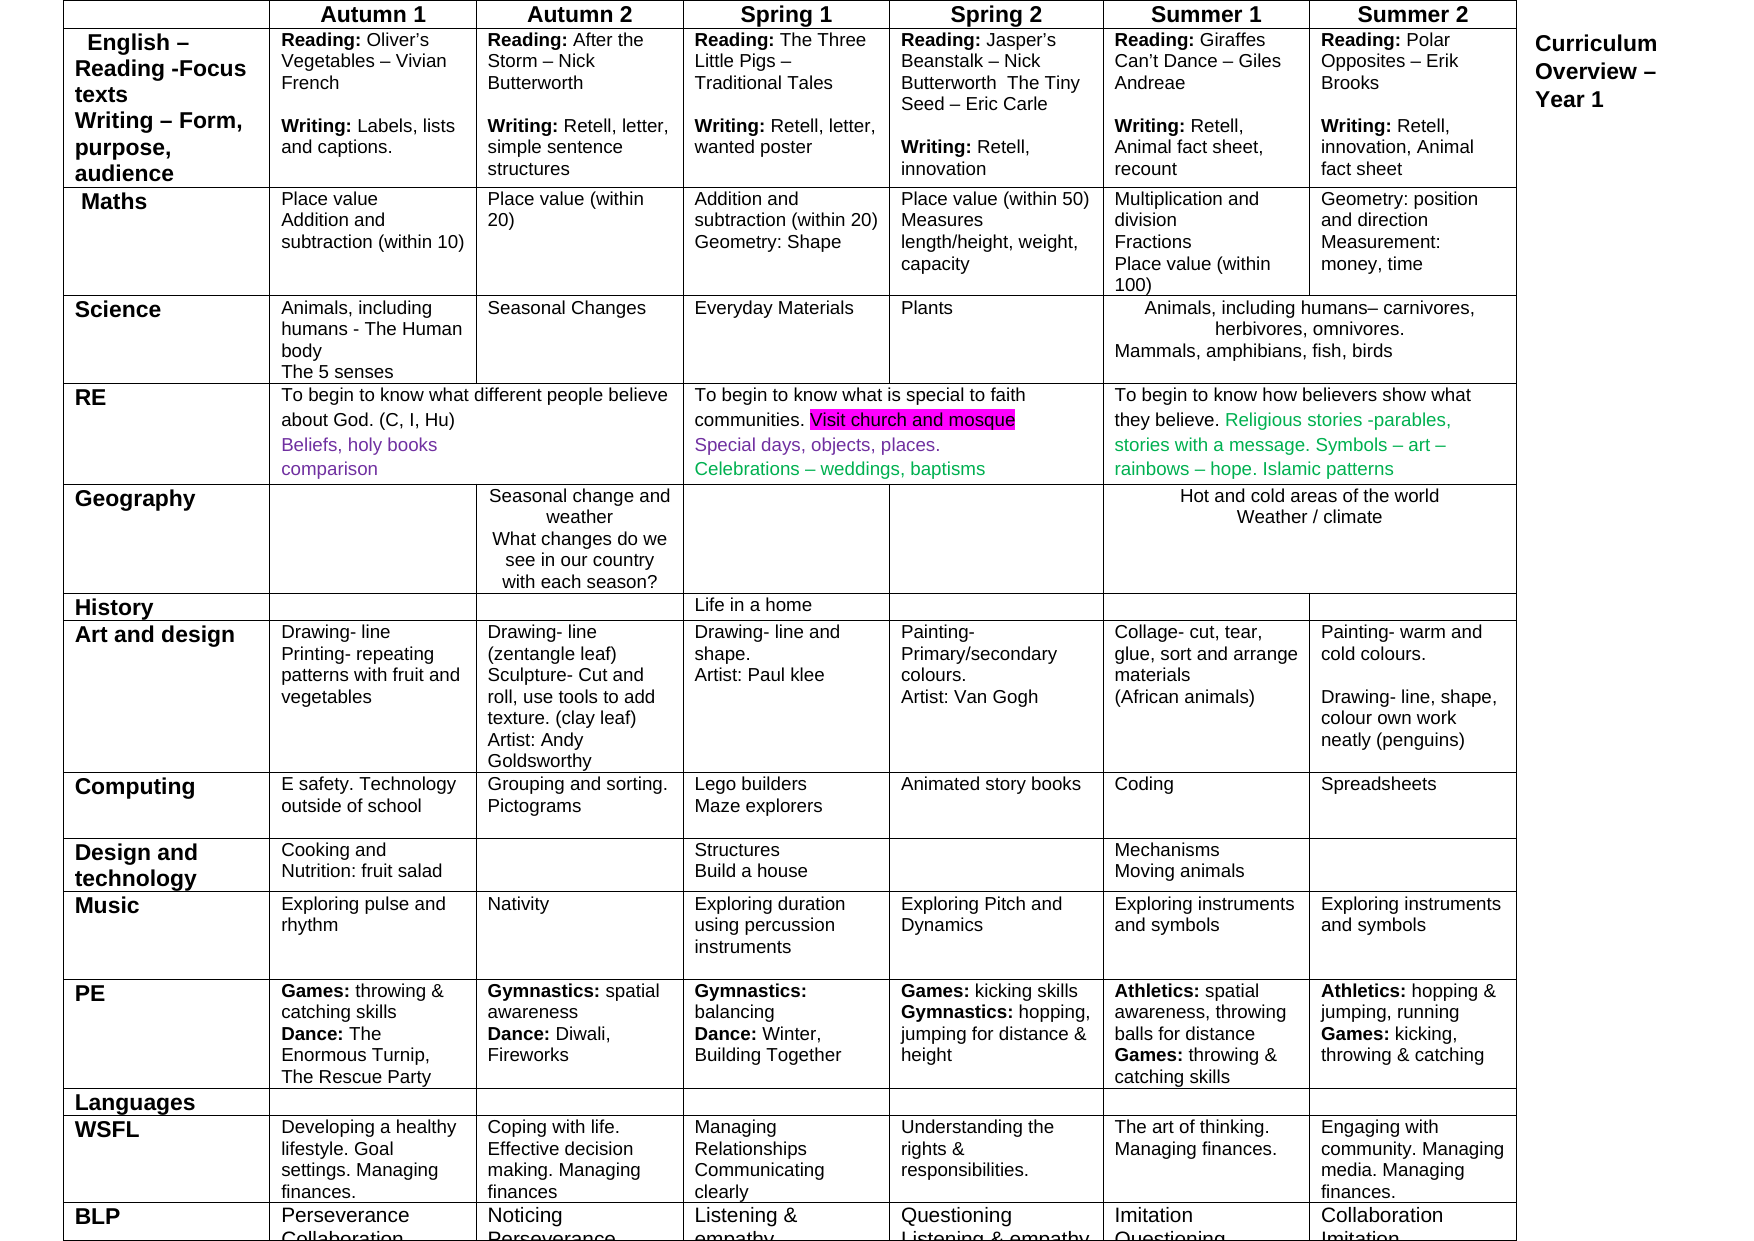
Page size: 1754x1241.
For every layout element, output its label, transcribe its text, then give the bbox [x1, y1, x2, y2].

table_cell Place value Addition and subtraction (within 10) [270, 188, 476, 295]
table_header Spring 1 [684, 1, 889, 27]
table_cell Engaging with community. Managing media. Managing finances. [1310, 1116, 1516, 1202]
table_cell WSFL [64, 1116, 269, 1202]
table_cell [684, 485, 889, 592]
table_cell Grouping and sorting. Pictograms [477, 773, 683, 837]
table_cell Games: kicking skills Gymnastics: hopping, jumping for distance & height [890, 980, 1103, 1087]
table_cell Structures Build a house [684, 839, 889, 891]
table_cell [1310, 594, 1516, 620]
table_cell Exploring duration using percussion instruments [684, 892, 889, 978]
table_cell Science [64, 296, 269, 383]
table_cell Mechanisms Moving animals [1104, 839, 1309, 891]
table_cell Reading: Jasper’s Beanstalk – Nick Butterworth The Tiny Seed – Eric Carle Writing: Retell, innovation [890, 29, 1103, 187]
table_cell Drawing- line (zentangle leaf) Sculpture- Cut and roll, use tools to add texture. (clay leaf) Artist: Andy Goldsworthy [477, 621, 683, 772]
table_cell Exploring instruments and symbols [1104, 892, 1309, 978]
table_cell Place value (within 50) Measures length/height, weight, capacity [890, 188, 1103, 295]
table_cell Geometry: position and direction Measurement: money, time [1310, 188, 1516, 295]
table_cell Addition and subtraction (within 20) Geometry: Shape [684, 188, 889, 295]
table_cell Multiplication and division Fractions Place value (within 100) [1104, 188, 1309, 295]
table_cell Seasonal Changes [477, 296, 683, 383]
table_cell Drawing- line and shape. Artist: Paul klee [684, 621, 889, 772]
table_cell [684, 1089, 889, 1115]
table_cell Reading: Polar Opposites – Erik Brooks Writing: Retell, innovation, Animal fact sheet [1310, 29, 1516, 187]
table_cell Questioning Listening & empathy [890, 1203, 1103, 1240]
table_cell Music [64, 892, 269, 978]
table_cell [1310, 1089, 1516, 1115]
table_cell Exploring Pitch and Dynamics [890, 892, 1103, 978]
table_cell Imitation Questioning [1104, 1203, 1309, 1240]
table_cell To begin to know what different people believe about God. (C, I, Hu) Beliefs, holy books comparison [270, 384, 683, 483]
table_cell [890, 594, 1103, 620]
table_cell Lego builders Maze explorers [684, 773, 889, 837]
table_cell Hot and cold areas of the world Weather / climate [1104, 485, 1516, 592]
table_cell Geography [64, 485, 269, 592]
table_cell Managing Relationships Communicating clearly [684, 1116, 889, 1202]
table_cell [270, 485, 476, 592]
table_cell The art of thinking. Managing finances. [1104, 1116, 1309, 1202]
table_cell Maths [64, 188, 269, 295]
table_cell Noticing Perseverance [477, 1203, 683, 1240]
table_cell [1104, 1089, 1309, 1115]
table_cell Coping with life. Effective decision making. Managing finances [477, 1116, 683, 1202]
text Curriculum Overview – Year 1 [1517, 29, 1679, 113]
table_cell Drawing- line Printing- repeating patterns with fruit and vegetables [270, 621, 476, 772]
table_header [64, 1, 269, 27]
table_cell [477, 1089, 683, 1115]
table_cell Plants [890, 296, 1103, 383]
table_cell BLP [64, 1203, 269, 1240]
table_cell E safety. Technology outside of school [270, 773, 476, 837]
table_cell Reading: Giraffes Can’t Dance – Giles Andreae Writing: Retell, Animal fact sheet, recount [1104, 29, 1309, 187]
table_cell Art and design [64, 621, 269, 772]
table_cell Athletics: spatial awareness, throwing balls for distance Games: throwing & catching skills [1104, 980, 1309, 1087]
table_cell Seasonal change and weather What changes do we see in our country with each season? [477, 485, 683, 592]
table_cell [270, 594, 476, 620]
table_cell Gymnastics: spatial awareness Dance: Diwali, Fireworks [477, 980, 683, 1087]
table_cell To begin to know what is special to faith communities. Visit church and mosque Special days, objects, places. Celebrations – weddings, baptisms [684, 384, 1103, 483]
table_cell Exploring pulse and rhythm [270, 892, 476, 978]
table_header Autumn 2 [477, 1, 683, 27]
table_cell Computing [64, 773, 269, 837]
table_cell [890, 839, 1103, 891]
table_cell [890, 1089, 1103, 1115]
table_cell Exploring instruments and symbols [1310, 892, 1516, 978]
table_cell PE [64, 980, 269, 1087]
table_cell Nativity [477, 892, 683, 978]
table_cell [1104, 594, 1309, 620]
table_cell Collage- cut, tear, glue, sort and arrange materials (African animals) [1104, 621, 1309, 772]
table_cell [477, 594, 683, 620]
table_cell [890, 485, 1103, 592]
table_cell Gymnastics: balancing Dance: Winter, Building Together [684, 980, 889, 1087]
table_cell Place value (within 20) [477, 188, 683, 295]
table_cell [477, 839, 683, 891]
table_header Spring 2 [890, 1, 1103, 27]
table_cell English – Reading -Focus texts Writing – Form, purpose, audience [64, 29, 269, 187]
table_cell Games: throwing & catching skills Dance: The Enormous Turnip, The Rescue Party [270, 980, 476, 1087]
table_cell Painting- warm and cold colours. Drawing- line, shape, colour own work neatly (penguins) [1310, 621, 1516, 772]
table_header Summer 2 [1310, 1, 1516, 27]
table_cell Understanding the rights & responsibilities. [890, 1116, 1103, 1202]
table_cell Coding [1104, 773, 1309, 837]
table_cell Everyday Materials [684, 296, 889, 383]
table_cell Developing a healthy lifestyle. Goal settings. Managing finances. [270, 1116, 476, 1202]
table_cell Reading: The Three Little Pigs – Traditional Tales Writing: Retell, letter, wanted poster [684, 29, 889, 187]
table_header Summer 1 [1104, 1, 1309, 27]
table_cell Perseverance Collaboration [270, 1203, 476, 1240]
table_cell Painting- Primary/secondary colours. Artist: Van Gogh [890, 621, 1103, 772]
table_cell Athletics: hopping & jumping, running Games: kicking, throwing & catching [1310, 980, 1516, 1087]
table_cell Life in a home [684, 594, 889, 620]
table_cell Animals, including humans– carnivores, herbivores, omnivores. Mammals, amphibians, fish, birds [1104, 296, 1516, 383]
table_cell Listening & empathy Noticing [684, 1203, 889, 1240]
table_cell Design and technology [64, 839, 269, 891]
table_cell Reading: Oliver’s Vegetables – Vivian French Writing: Labels, lists and captions. [270, 29, 476, 187]
table_cell To begin to know how believers show what they believe. Religious stories -parables, stories with a message. Symbols – art – rainbows – hope. Islamic patterns [1104, 384, 1516, 483]
table_cell Collaboration Imitation [1310, 1203, 1516, 1240]
table_cell [270, 1089, 476, 1115]
table_cell RE [64, 384, 269, 483]
table_cell History [64, 594, 269, 620]
table_cell Cooking and Nutrition: fruit salad [270, 839, 476, 891]
table_cell Reading: After the Storm – Nick Butterworth Writing: Retell, letter, simple sentence structures [477, 29, 683, 187]
table_cell Spreadsheets [1310, 773, 1516, 837]
table_cell Animated story books [890, 773, 1103, 837]
table_cell Languages [64, 1089, 269, 1115]
table_cell [1310, 839, 1516, 891]
table_header Autumn 1 [270, 1, 476, 27]
table_cell Animals, including humans - The Human body The 5 senses [270, 296, 476, 383]
